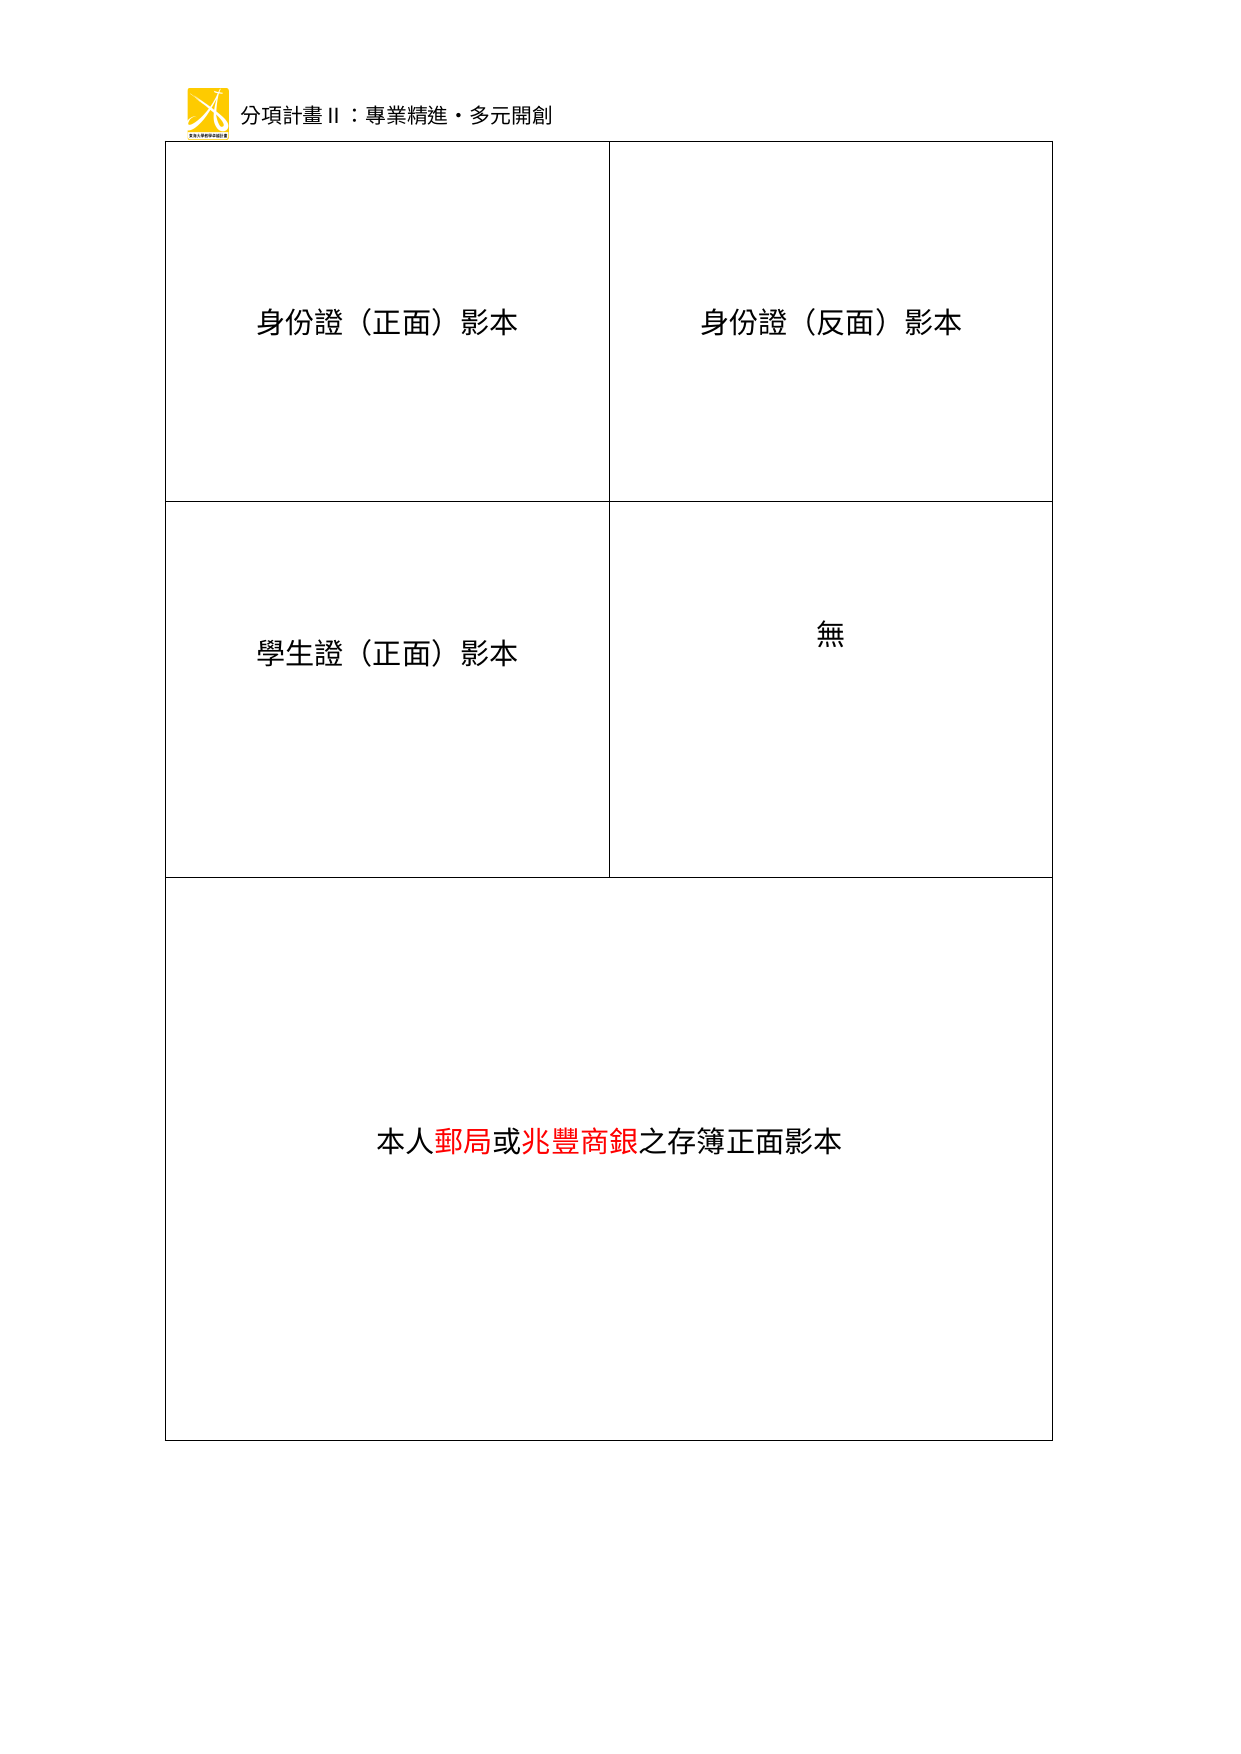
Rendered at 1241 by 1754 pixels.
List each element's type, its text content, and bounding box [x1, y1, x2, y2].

picture [187, 88, 229, 140]
table_header 身份證（反面）影本 [610, 142, 1052, 501]
table_cell 無 [610, 502, 1052, 877]
table_header 身份證（正面）影本 [166, 142, 609, 501]
table_cell 本人郵局或兆豐商銀之存簿正面影本 [166, 878, 1052, 1440]
table_cell 學生證（正面）影本 [166, 502, 609, 877]
